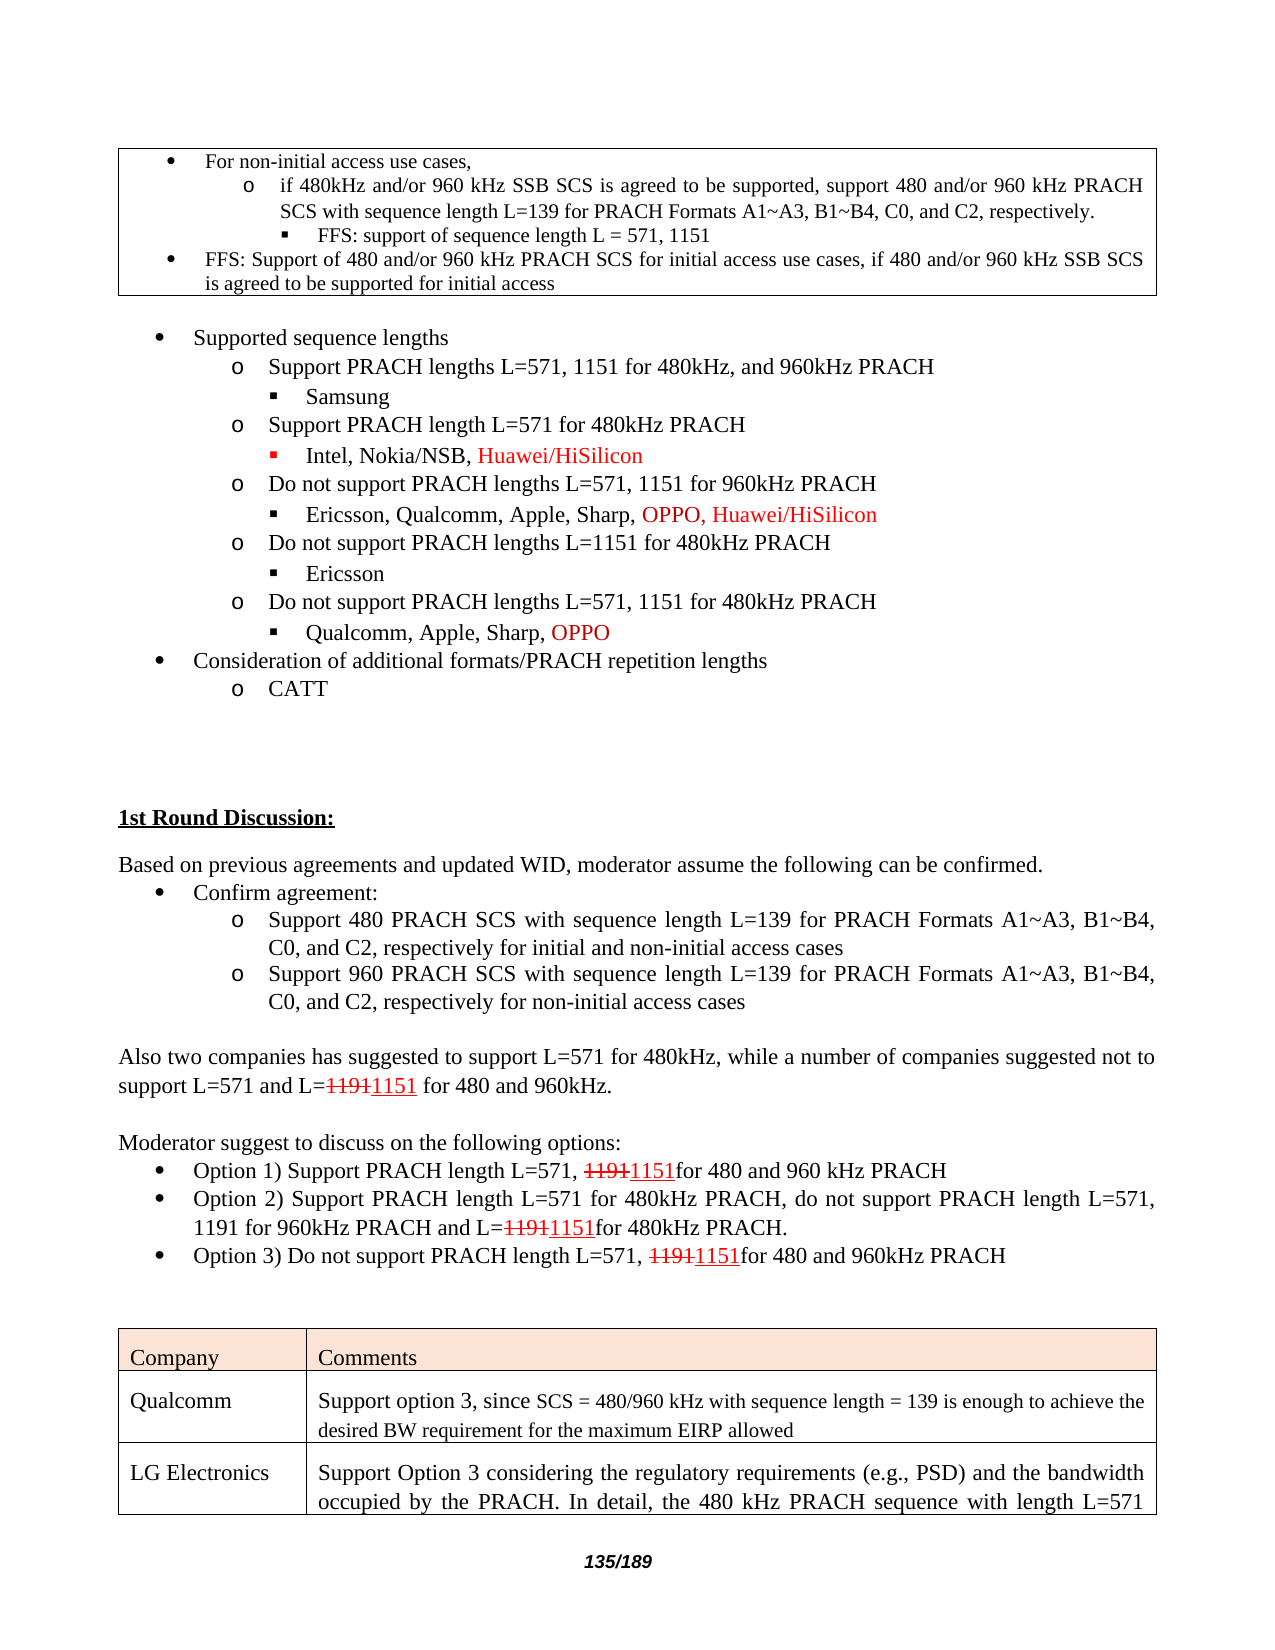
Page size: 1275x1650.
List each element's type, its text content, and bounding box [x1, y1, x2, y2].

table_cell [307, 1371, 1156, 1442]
text Based on previous agreements and updated WID, moderator assume the following can be confirmed. [118, 851, 1157, 877]
list Ericsson [268, 560, 1157, 586]
list Support 480 PRACH SCS with sequence length L=139 for PRACH Formats A1~A3, B1~B4, C0, and C2, respectively for initial and non-initial access cases [231, 906, 1157, 960]
list CATT [231, 675, 1157, 704]
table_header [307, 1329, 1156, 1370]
list Option 3) Do not support PRACH length L=571, 11911151for 480 and 960kHz PRACH [156, 1242, 1157, 1269]
list Samsung [268, 383, 1157, 409]
list Do not support PRACH lengths L=571, 1151 for 960kHz PRACH [231, 470, 1157, 499]
list Support PRACH lengths L=571, 1151 for 480kHz, and 960kHz PRACH [231, 353, 1157, 381]
list Intel, Nokia/NSB, Huawei/HiSilicon [268, 442, 1157, 468]
list Ericsson, Qualcomm, Apple, Sharp, OPPO, Huawei/HiSilicon [268, 501, 1157, 527]
list Option 1) Support PRACH length L=571, 11911151for 480 and 960 kHz PRACH [156, 1157, 1157, 1183]
text Moderator suggest to discuss on the following options: [118, 1128, 1157, 1155]
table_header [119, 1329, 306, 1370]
list Do not support PRACH lengths L=1151 for 480kHz PRACH [231, 529, 1157, 557]
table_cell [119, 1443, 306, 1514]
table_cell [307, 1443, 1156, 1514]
list Supported sequence lengths [156, 324, 1157, 351]
list Support PRACH length L=571 for 480kHz PRACH [231, 412, 1157, 440]
list Consideration of additional formats/PRACH repetition lengths [156, 647, 1157, 673]
list Do not support PRACH lengths L=571, 1151 for 480kHz PRACH [231, 588, 1157, 616]
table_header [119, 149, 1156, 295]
subtitle 1st Round Discussion: [118, 804, 1157, 830]
list Support 960 PRACH SCS with sequence length L=139 for PRACH Formats A1~A3, B1~B4, C0, and C2, respectively for non-initial access cases [231, 960, 1157, 1015]
list Confirm agreement: [156, 879, 1157, 906]
list Qualcomm, Apple, Sharp, OPPO [268, 618, 1157, 645]
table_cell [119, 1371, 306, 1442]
list Option 2) Support PRACH length L=571 for 480kHz PRACH, do not support PRACH length L=571, 1191 for 960kHz PRACH and L=11911151for 480kHz PRACH. [156, 1185, 1157, 1240]
text Also two companies has suggested to support L=571 for 480kHz, while a number of companies suggested not to support L=571 and L=11911151 for 480 and 960kHz. [118, 1043, 1157, 1098]
